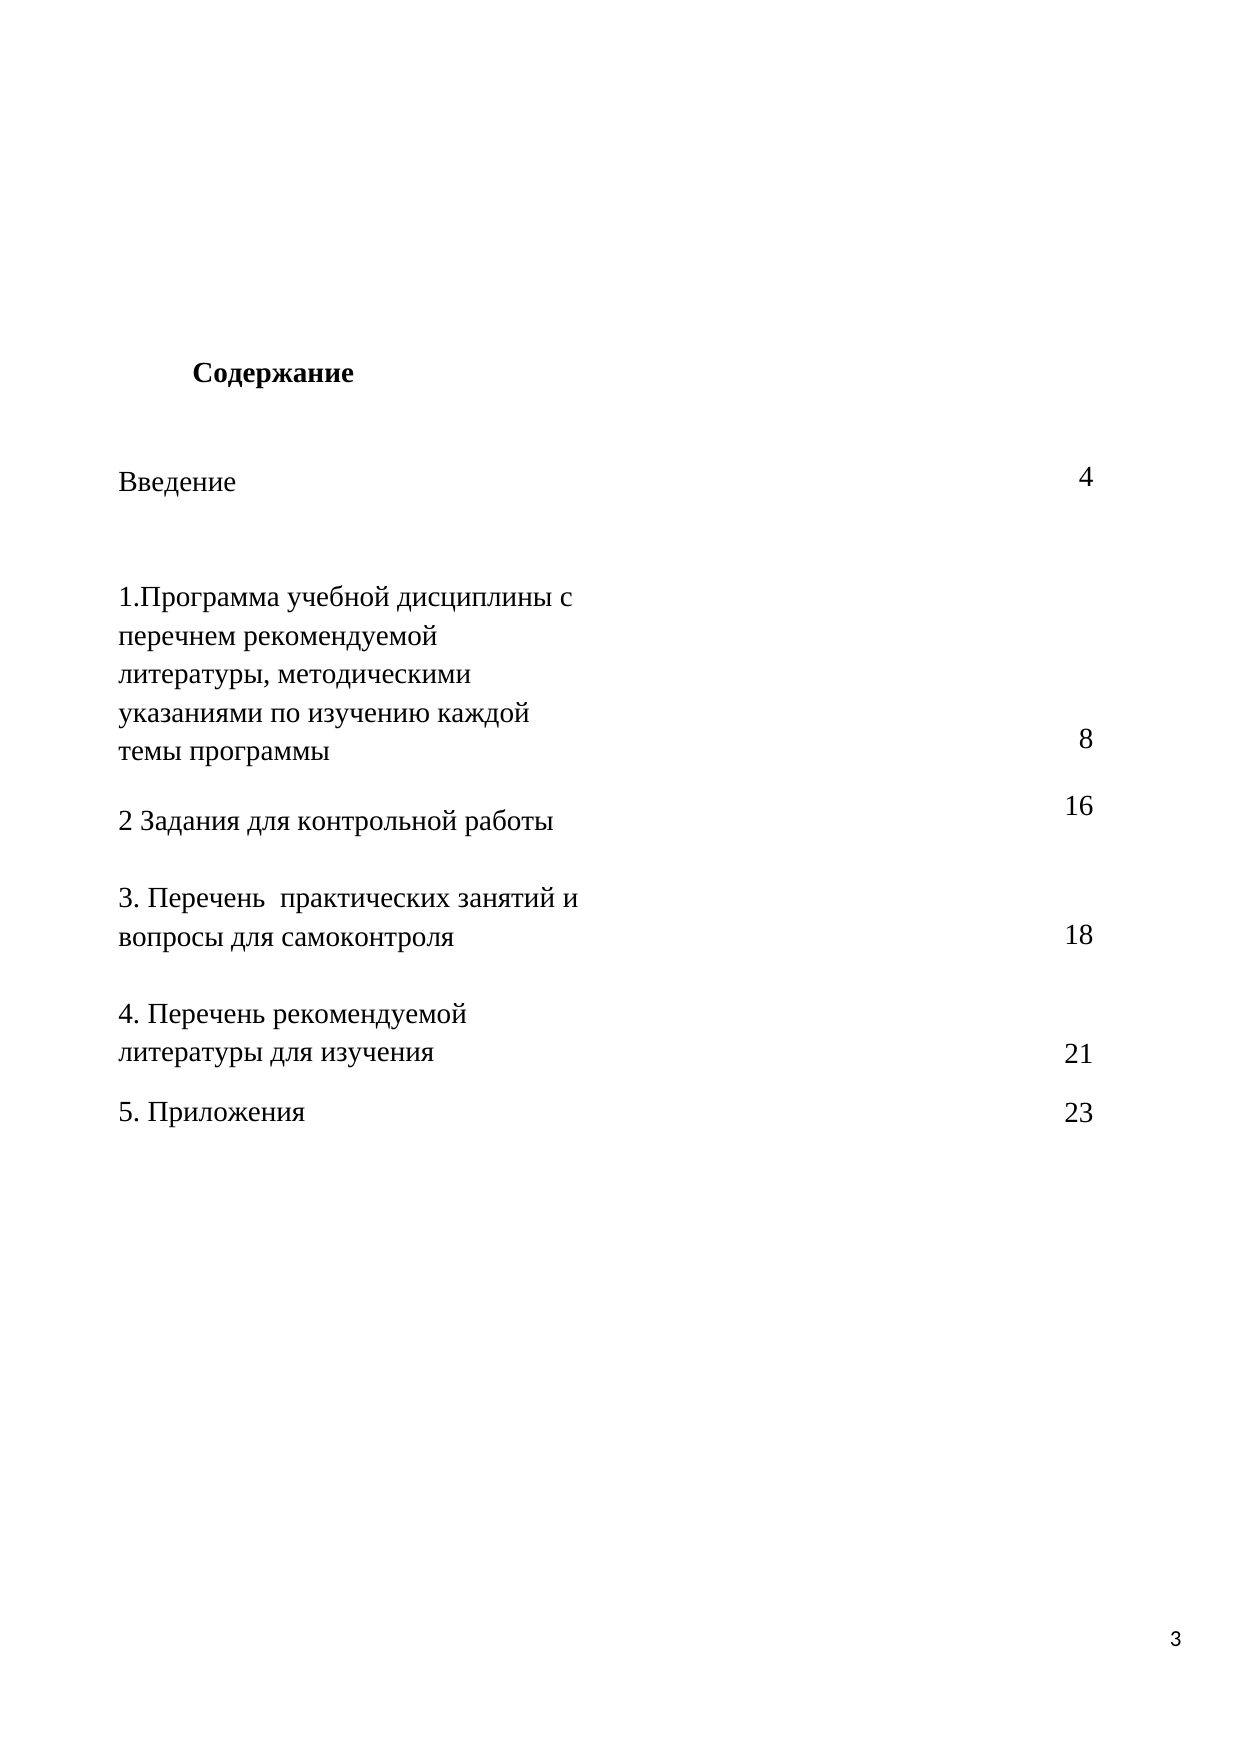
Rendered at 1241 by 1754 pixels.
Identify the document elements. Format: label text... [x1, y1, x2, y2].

table_header 4 8 16 18 21 23 [606, 414, 1104, 1164]
table_header Введение 1.Программа учебной дисциплины с перечнем рекомендуемой литературы, методическими указаниями по изучению каждой темы программы 2 Задания для контрольной работы 3. Перечень практических занятий и вопросы для самоконтроля 4. Перечень рекомендуемой литературы для изучения 5. Приложения [107, 414, 606, 1164]
text Содержание [118, 356, 1181, 389]
